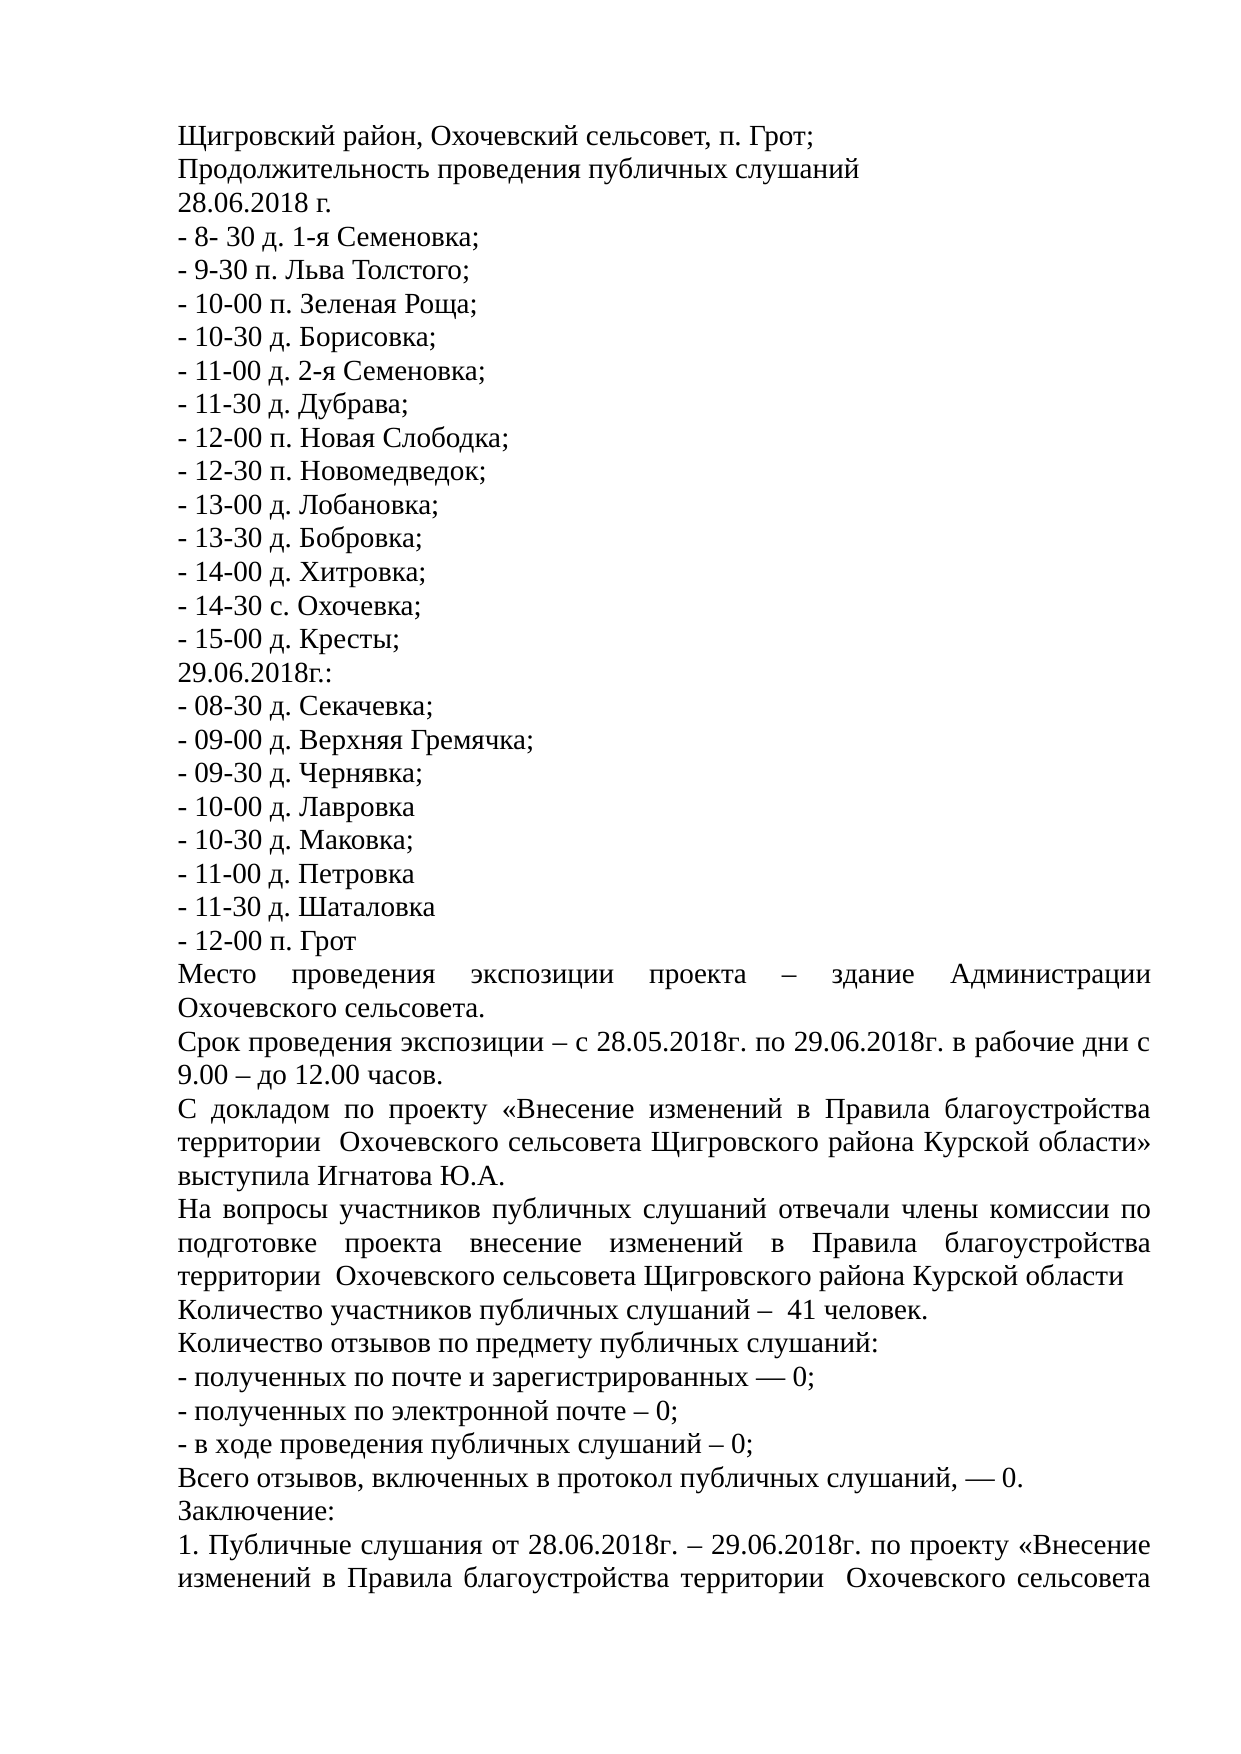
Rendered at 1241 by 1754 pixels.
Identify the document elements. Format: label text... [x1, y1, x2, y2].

text - полученных по почте и зарегистрированных — 0; [177, 1359, 1152, 1393]
text Всего отзывов, включенных в протокол публичных слушаний, — 0. [177, 1460, 1152, 1493]
text Количество участников публичных слушаний – 41 человек. [177, 1292, 1152, 1326]
text - 9-30 п. Льва Толстого; [177, 252, 1152, 286]
text - 13-30 д. Бобровка; [177, 521, 1152, 554]
text Количество отзывов по предмету публичных слушаний: [177, 1326, 1152, 1359]
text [177, 118, 1152, 152]
text - 10-30 д. Маковка; [177, 822, 1152, 856]
text Заключение: [177, 1493, 1152, 1527]
text - полученных по электронной почте – 0; [177, 1393, 1152, 1426]
text Срок проведения экспозиции – с 28.05.2018г. по 29.06.2018г. в рабочие дни с 9.00 – до 12.00 часов. [177, 1024, 1152, 1091]
text - 13-00 д. Лобановка; [177, 487, 1152, 521]
text - 10-00 п. Зеленая Роща; [177, 286, 1152, 319]
text - 8- 30 д. 1-я Семеновка; [177, 219, 1152, 252]
text - 10-30 д. Борисовка; [177, 319, 1152, 353]
text - 12-00 п. Грот [177, 923, 1152, 957]
text - 11-00 д. 2-я Семеновка; [177, 353, 1152, 386]
text - 11-30 д. Дубрава; [177, 386, 1152, 420]
text Место проведения экспозиции проекта – здание Администрации Охочевского сельсовета. [177, 957, 1152, 1024]
text 28.06.2018 г. [177, 185, 1152, 219]
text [177, 1527, 1152, 1594]
text - 10-00 д. Лавровка [177, 789, 1152, 822]
text - 11-30 д. Шаталовка [177, 889, 1152, 923]
text - 11-00 д. Петровка [177, 856, 1152, 889]
text - в ходе проведения публичных слушаний – 0; [177, 1426, 1152, 1460]
text - 14-30 с. Охочевка; [177, 588, 1152, 621]
text 29.06.2018г.: [177, 655, 1152, 688]
text - 12-30 п. Новомедведок; [177, 453, 1152, 487]
text - 08-30 д. Секачевка; [177, 688, 1152, 722]
text Продолжительность проведения публичных слушаний [177, 152, 1152, 185]
text - 12-00 п. Новая Слободка; [177, 420, 1152, 453]
text - 09-00 д. Верхняя Гремячка; [177, 722, 1152, 755]
text - 15-00 д. Кресты; [177, 621, 1152, 655]
text - 09-30 д. Чернявка; [177, 755, 1152, 789]
text - 14-00 д. Хитровка; [177, 554, 1152, 588]
text На вопросы участников публичных слушаний отвечали члены комиссии по подготовке проекта внесение изменений в Правила благоустройства территории Охочевского сельсовета Щигровского района Курской области [177, 1191, 1152, 1292]
text С докладом по проекту «Внесение изменений в Правила благоустройства территории Охочевского сельсовета Щигровского района Курской области» выступила Игнатова Ю.А. [177, 1091, 1152, 1191]
